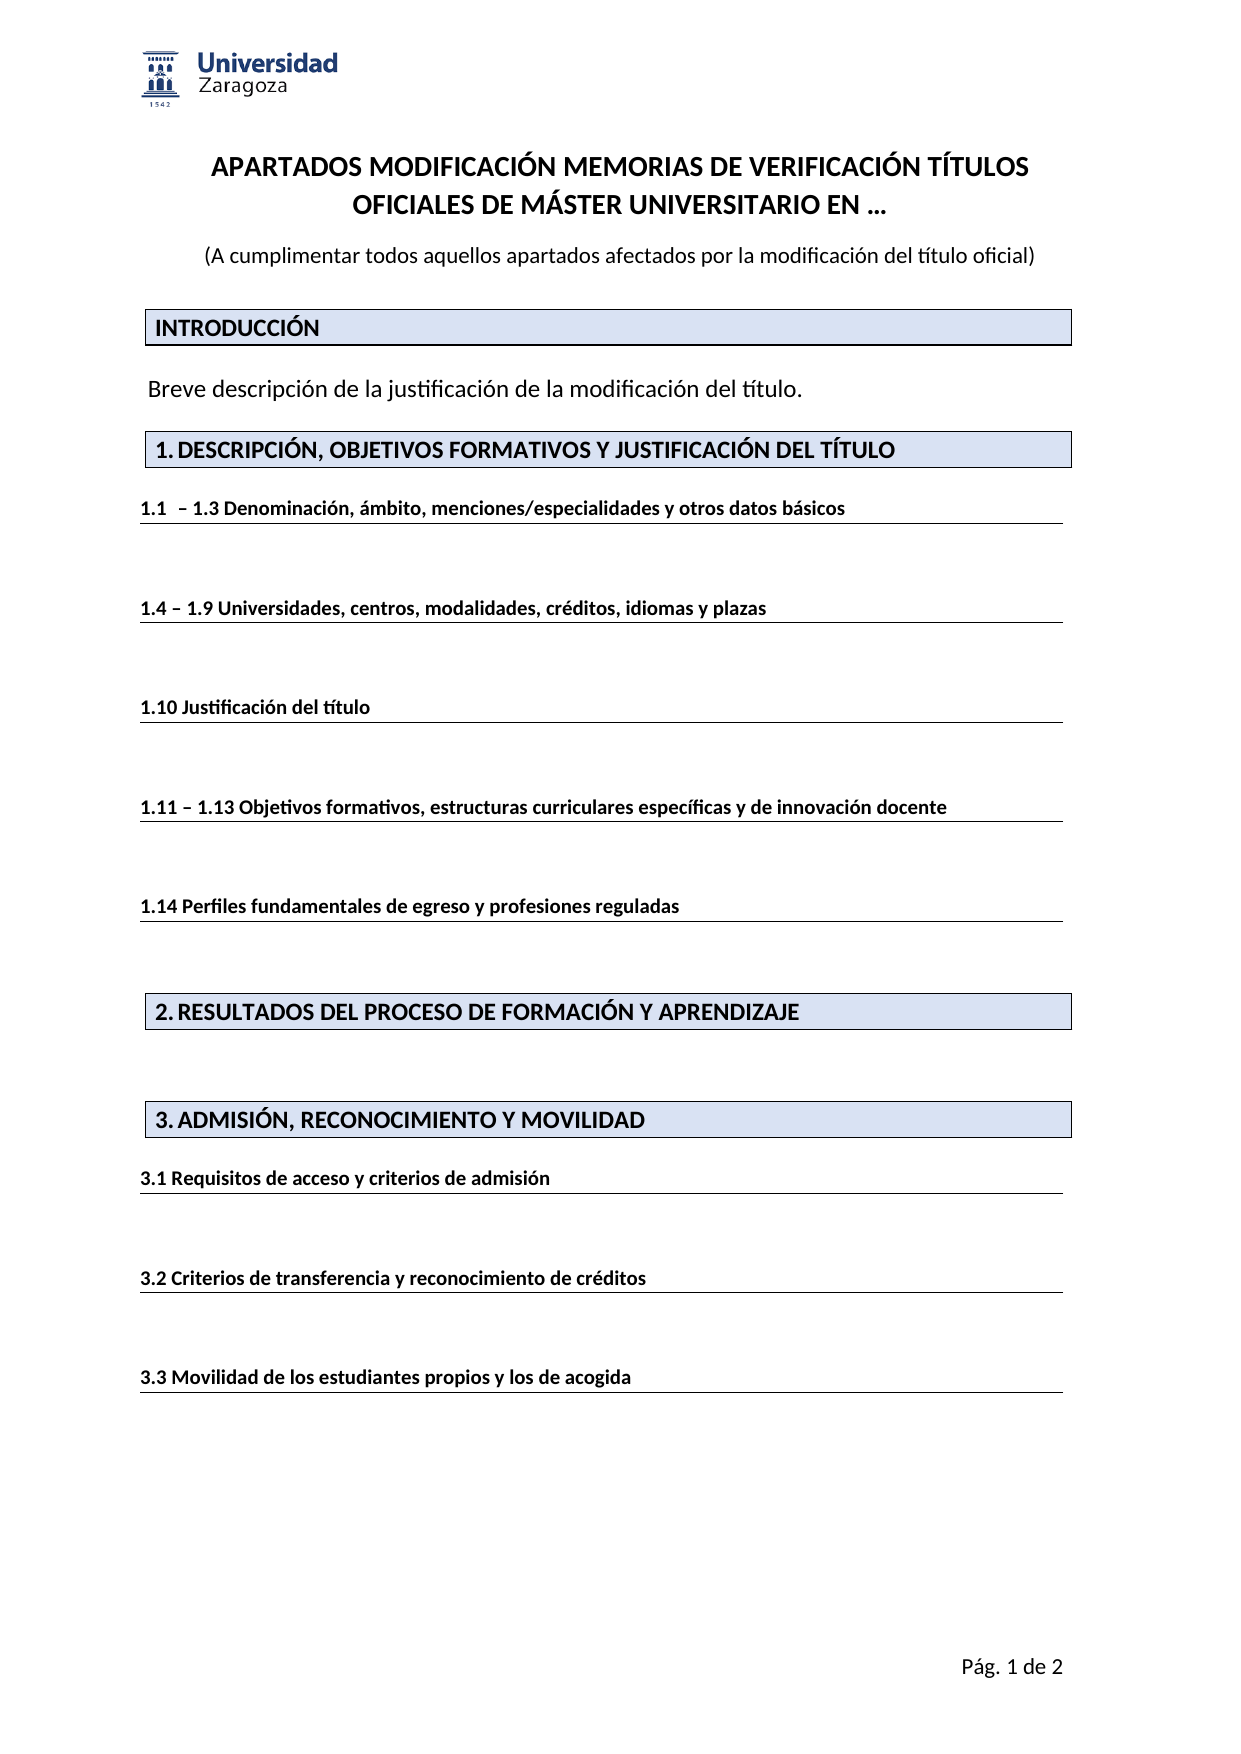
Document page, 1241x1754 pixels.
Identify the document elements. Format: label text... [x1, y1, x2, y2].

text 1.14 Perfiles fundamentales de egreso y profesiones reguladas [140, 893, 1063, 921]
list Breve descripción de la justificación de la modificación del título. [148, 373, 1063, 403]
text 3.1 Requisitos de acceso y criterios de admisión [140, 1165, 1063, 1193]
text APARTADOS MODIFICACIÓN MEMORIAS DE VERIFICACIÓN TÍTULOS OFICIALES DE MÁSTER UNIVERSITARIO EN … [177, 148, 1063, 222]
text 1.4 – 1.9 Universidades, centros, modalidades, créditos, idiomas y plazas [140, 595, 1063, 622]
list RESULTADOS DEL PROCESO DE FORMACIÓN Y APRENDIZAJE [146, 994, 1071, 1029]
list DESCRIPCIÓN, OBJETIVOS FORMATIVOS Y JUSTIFICACIÓN DEL TÍTULO [146, 432, 1071, 467]
text 3.3 Movilidad de los estudiantes propios y los de acogida [140, 1364, 1063, 1392]
text 3.2 Criterios de transferencia y reconocimiento de créditos [140, 1265, 1063, 1292]
text (A cumplimentar todos aquellos apartados afectados por la modificación del título oficial) [177, 241, 1063, 269]
list INTRODUCCIÓN [146, 310, 1071, 344]
text 1.10 Justificación del título [140, 694, 1063, 722]
picture [109, 29, 373, 126]
list ADMISIÓN, RECONOCIMIENTO Y MOVILIDAD [146, 1102, 1071, 1137]
list – 1.3 Denominación, ámbito, menciones/especialidades y otros datos básicos [140, 495, 1063, 523]
text 1.11 – 1.13 Objetivos formativos, estructuras curriculares específicas y de innovación docente [140, 794, 1063, 821]
